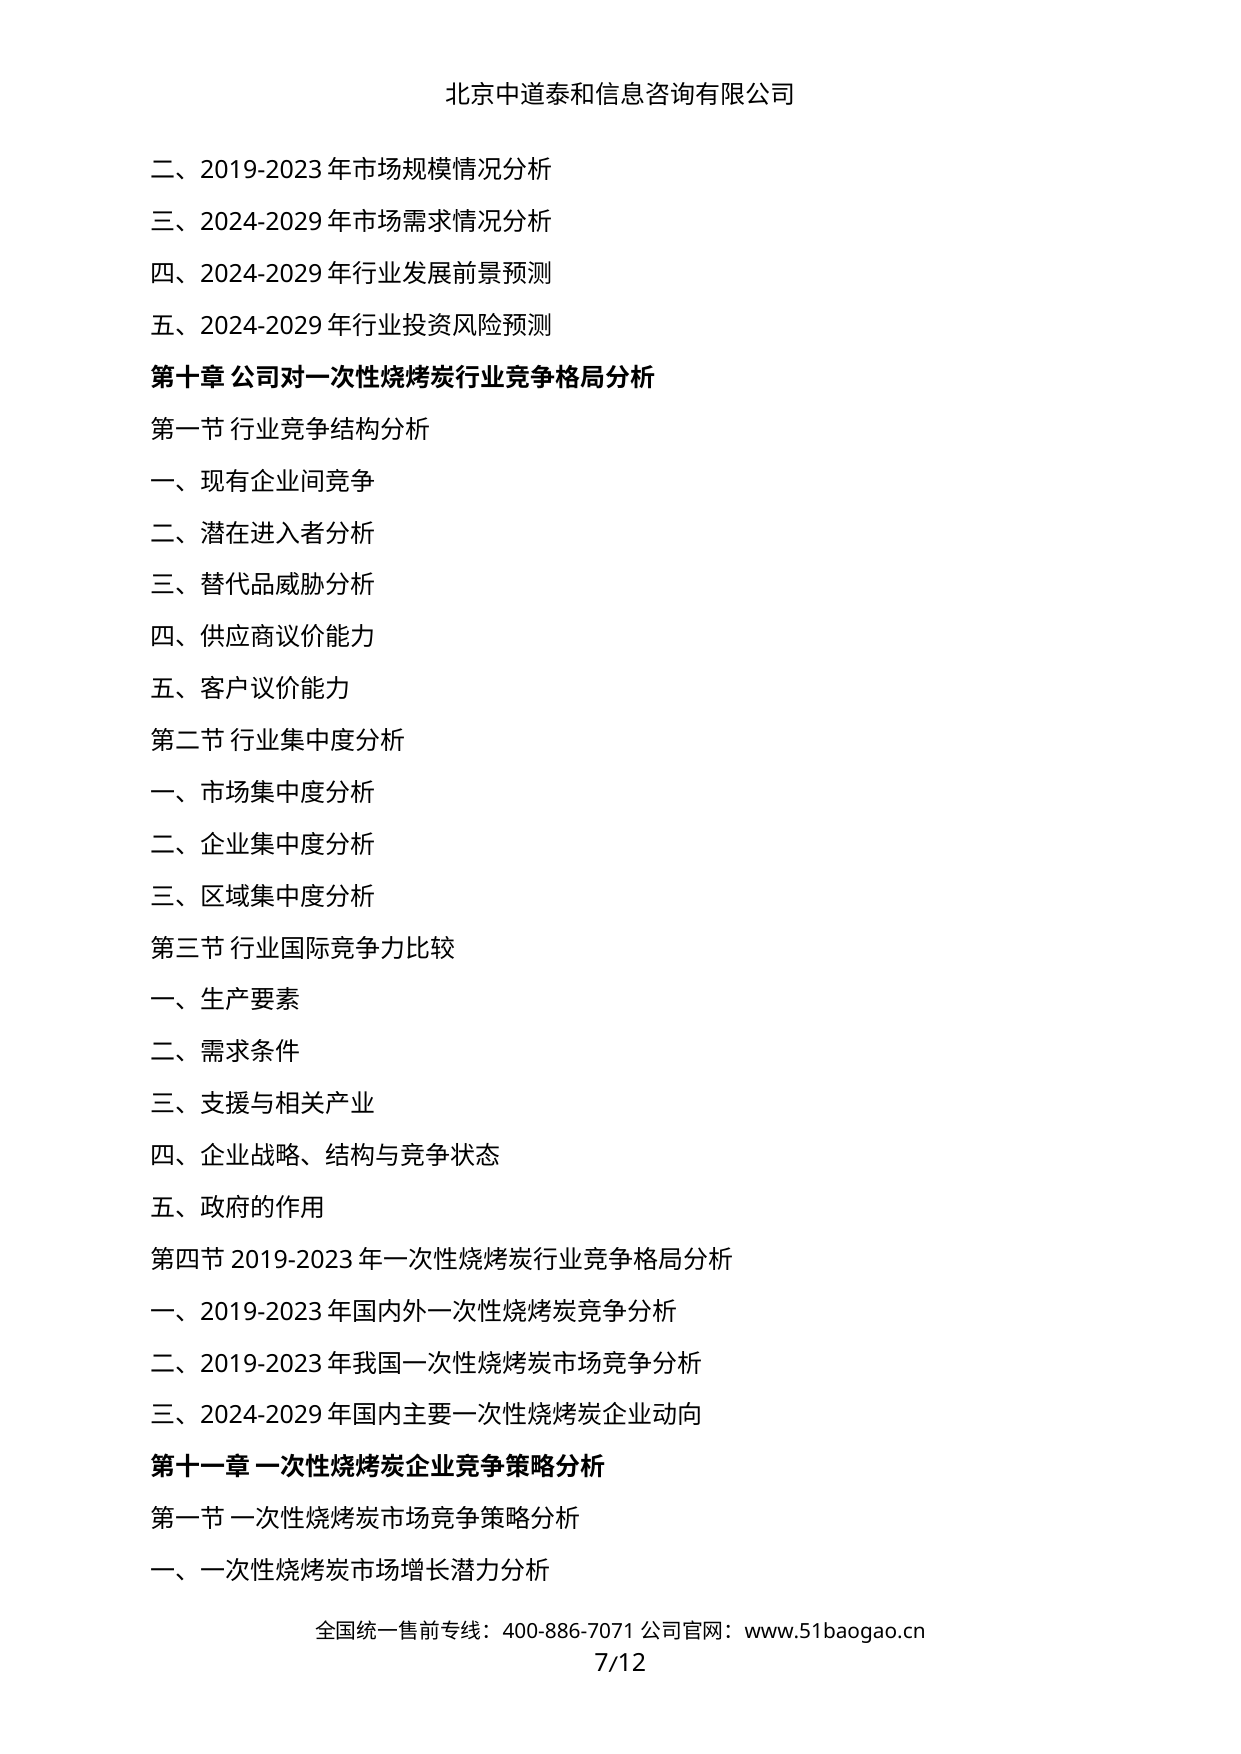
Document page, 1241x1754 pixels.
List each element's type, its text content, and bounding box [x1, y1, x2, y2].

text 二、需求条件 [150, 1032, 1090, 1068]
text 一、市场集中度分析 [150, 772, 1090, 809]
text 第十章 公司对一次性烧烤炭行业竞争格局分析 [150, 357, 1090, 394]
text 第二节 行业集中度分析 [150, 721, 1090, 757]
text 三、2024-2029年国内主要一次性烧烤炭企业动向 [150, 1395, 1090, 1431]
text 一、现有企业间竞争 [150, 461, 1090, 497]
text 第四节 2019-2023年一次性烧烤炭行业竞争格局分析 [150, 1239, 1090, 1276]
text 五、客户议价能力 [150, 669, 1090, 705]
text 二、潜在进入者分析 [150, 513, 1090, 549]
text 二、2019-2023年市场规模情况分析 [150, 150, 1090, 186]
text 四、企业战略、结构与竞争状态 [150, 1136, 1090, 1172]
text 二、2019-2023年我国一次性烧烤炭市场竞争分析 [150, 1343, 1090, 1379]
text 三、支援与相关产业 [150, 1084, 1090, 1120]
text 五、政府的作用 [150, 1187, 1090, 1224]
text 四、2024-2029年行业发展前景预测 [150, 254, 1090, 290]
text 第十一章 一次性烧烤炭企业竞争策略分析 [150, 1447, 1090, 1483]
text 第一节 一次性烧烤炭市场竞争策略分析 [150, 1499, 1090, 1535]
text 三、2024-2029年市场需求情况分析 [150, 202, 1090, 238]
text 四、供应商议价能力 [150, 617, 1090, 653]
text 第一节 行业竞争结构分析 [150, 409, 1090, 446]
text 三、区域集中度分析 [150, 876, 1090, 912]
text 二、企业集中度分析 [150, 824, 1090, 861]
text 一、2019-2023年国内外一次性烧烤炭竞争分析 [150, 1291, 1090, 1327]
text 一、一次性烧烤炭市场增长潜力分析 [150, 1551, 1090, 1587]
text 三、替代品威胁分析 [150, 565, 1090, 601]
text 一、生产要素 [150, 980, 1090, 1016]
text 第三节 行业国际竞争力比较 [150, 928, 1090, 964]
text 五、2024-2029年行业投资风险预测 [150, 306, 1090, 342]
